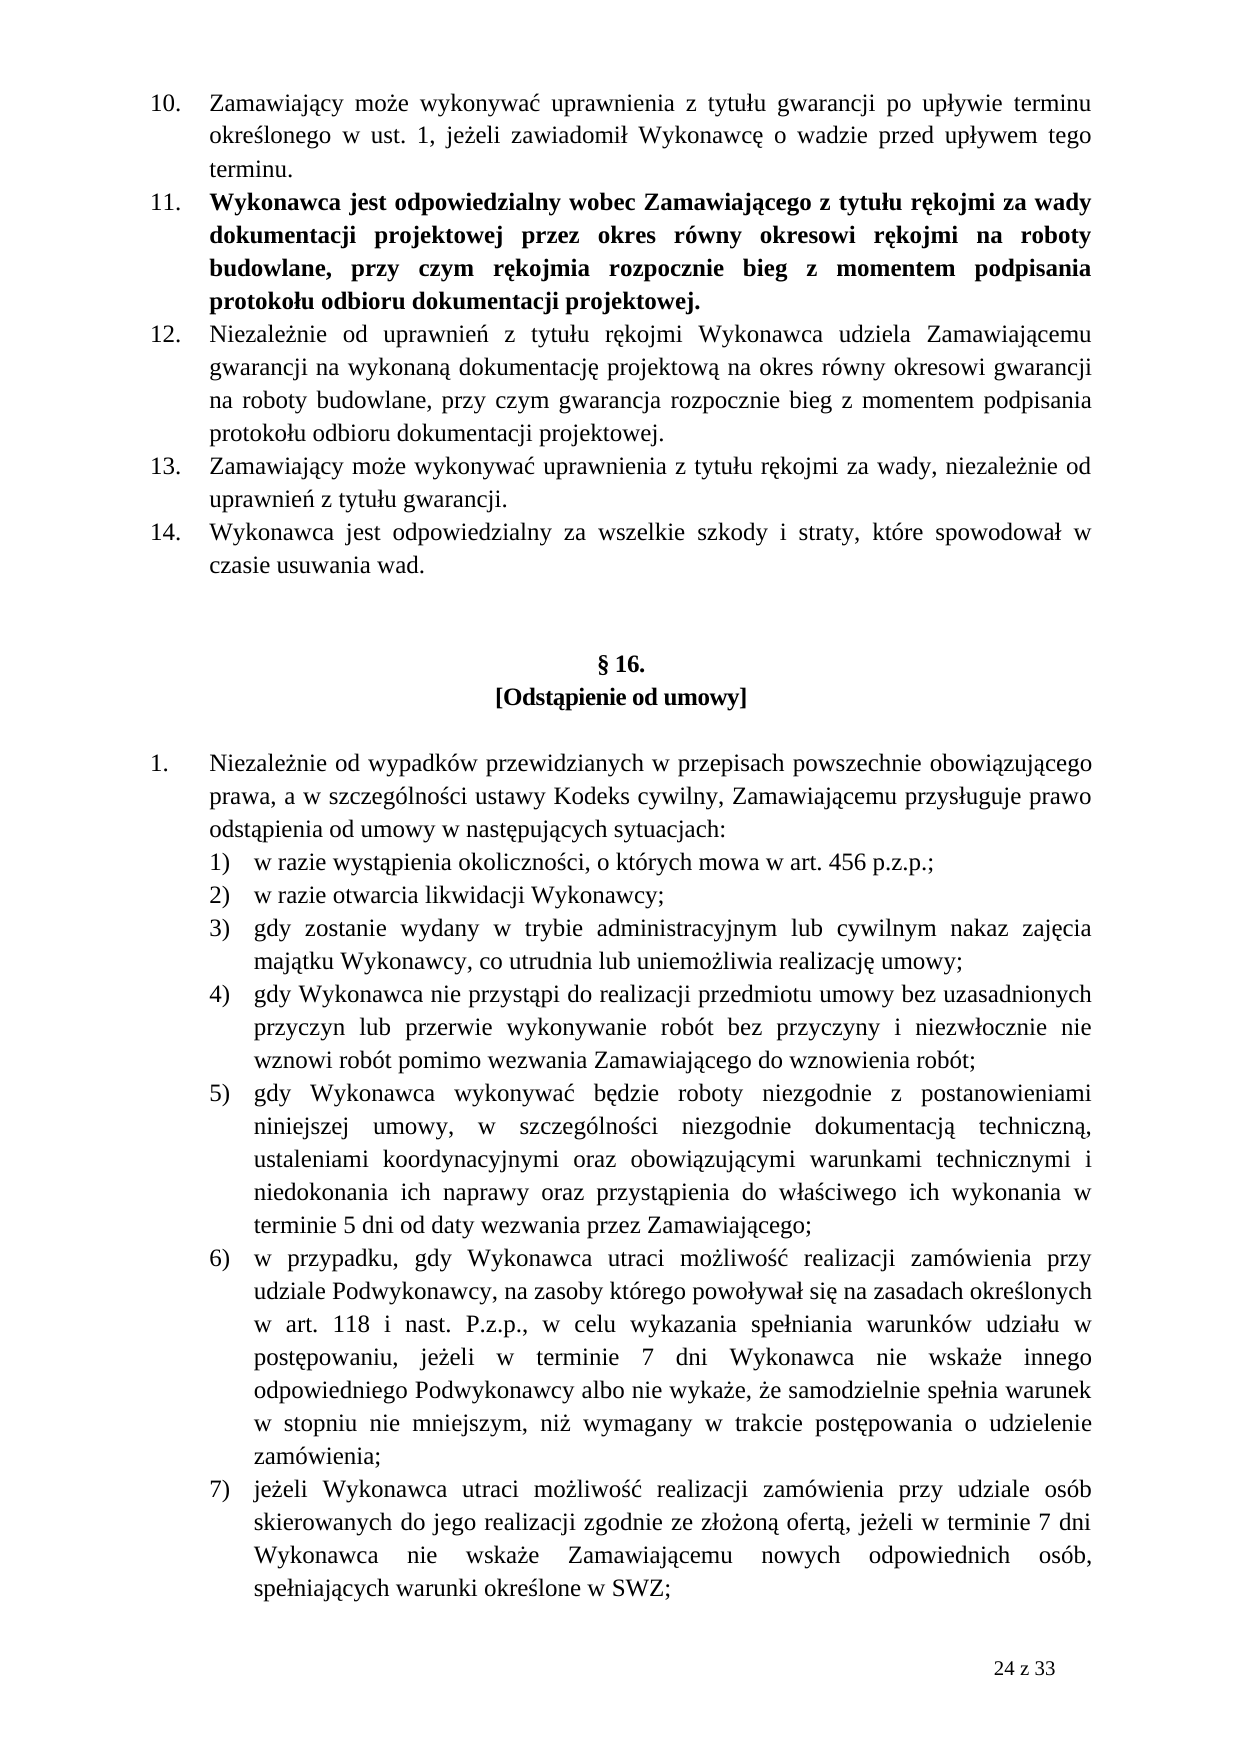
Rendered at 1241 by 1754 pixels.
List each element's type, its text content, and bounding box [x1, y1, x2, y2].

list Zamawiający może wykonywać uprawnienia z tytułu rękojmi za wady, niezależnie od uprawnień z tytułu gwarancji. [150, 451, 1092, 513]
list w razie wystąpienia okoliczności, o których mowa w art. 456 p.z.p.; [209, 847, 1092, 876]
list Wykonawca jest odpowiedzialny za wszelkie szkody i straty, które spowodował w czasie usuwania wad. [150, 517, 1092, 579]
list w razie otwarcia likwidacji Wykonawcy; [209, 880, 1092, 909]
list gdy zostanie wydany w trybie administracyjnym lub cywilnym nakaz zajęcia majątku Wykonawcy, co utrudnia lub uniemożliwia realizację umowy; [209, 913, 1092, 975]
text § 16. [150, 649, 1092, 678]
list jeżeli Wykonawca utraci możliwość realizacji zamówienia przy udziale osób skierowanych do jego realizacji zgodnie ze złożoną ofertą, jeżeli w terminie 7 dni Wykonawca nie wskaże Zamawiającemu nowych odpowiednich osób, spełniających warunki określone w SWZ; [209, 1474, 1092, 1602]
list Niezależnie od wypadków przewidzianych w przepisach powszechnie obowiązującego prawa, a w szczególności ustawy Kodeks cywilny, Zamawiającemu przysługuje prawo odstąpienia od umowy w następujących sytuacjach: [150, 748, 1092, 843]
list Wykonawca jest odpowiedzialny wobec Zamawiającego z tytułu rękojmi za wady dokumentacji projektowej przez okres równy okresowi rękojmi na roboty budowlane, przy czym rękojmia rozpocznie bieg z momentem podpisania protokołu odbioru dokumentacji projektowej. [150, 187, 1092, 314]
list gdy Wykonawca nie przystąpi do realizacji przedmiotu umowy bez uzasadnionych przyczyn lub przerwie wykonywanie robót bez przyczyny i niezwłocznie nie wznowi robót pomimo wezwania Zamawiającego do wznowienia robót; [209, 979, 1092, 1074]
list w przypadku, gdy Wykonawca utraci możliwość realizacji zamówienia przy udziale Podwykonawcy, na zasoby którego powoływał się na zasadach określonych w art. 118 i nast. P.z.p., w celu wykazania spełniania warunków udziału w postępowaniu, jeżeli w terminie 7 dni Wykonawca nie wskaże innego odpowiedniego Podwykonawcy albo nie wykaże, że samodzielnie spełnia warunek w stopniu nie mniejszym, niż wymagany w trakcie postępowania o udzielenie zamówienia; [209, 1243, 1092, 1470]
list gdy Wykonawca wykonywać będzie roboty niezgodnie z postanowieniami niniejszej umowy, w szczególności niezgodnie dokumentacją techniczną, ustaleniami koordynacyjnymi oraz obowiązującymi warunkami technicznymi i niedokonania ich naprawy oraz przystąpienia do właściwego ich wykonania w terminie 5 dni od daty wezwania przez Zamawiającego; [209, 1078, 1092, 1239]
list Niezależnie od uprawnień z tytułu rękojmi Wykonawca udziela Zamawiającemu gwarancji na wykonaną dokumentację projektową na okres równy okresowi gwarancji na roboty budowlane, przy czym gwarancja rozpocznie bieg z momentem podpisania protokołu odbioru dokumentacji projektowej. [150, 319, 1092, 447]
text [Odstąpienie od umowy] [150, 682, 1092, 711]
list Zamawiający może wykonywać uprawnienia z tytułu gwarancji po upływie terminu określonego w ust. 1, jeżeli zawiadomił Wykonawcę o wadzie przed upływem tego terminu. [150, 88, 1092, 182]
